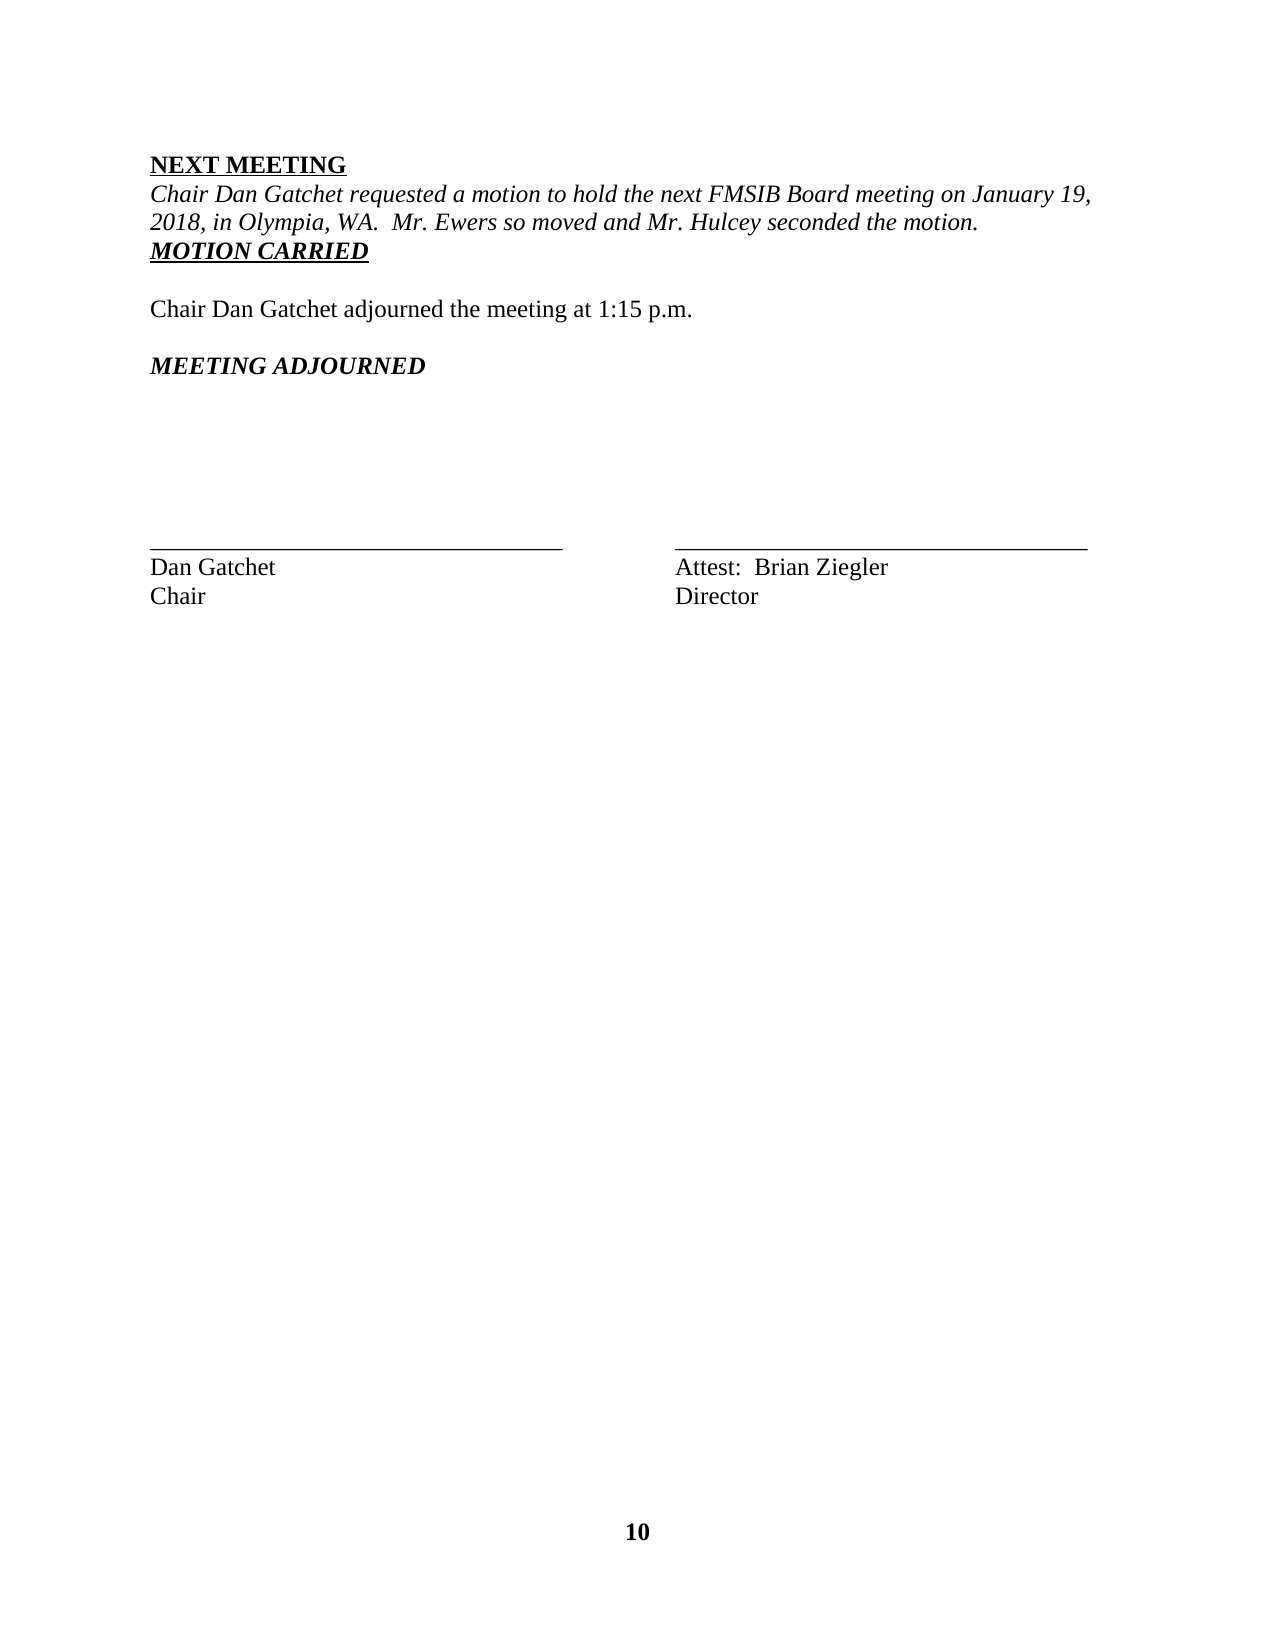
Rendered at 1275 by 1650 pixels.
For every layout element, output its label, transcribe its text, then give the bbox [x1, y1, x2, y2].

text Dan Gatchet Attest: Brian Ziegler [150, 552, 1125, 581]
text MEETING ADJOURNED [150, 351, 1125, 380]
text Chair Dan Gatchet adjourned the meeting at 1:15 p.m. [150, 294, 1125, 322]
text Chair Dan Gatchet requested a motion to hold the next FMSIB Board meeting on January 19, 2018, in Olympia, WA. Mr. Ewers so moved and Mr. Hulcey seconded the motion. [150, 179, 1125, 236]
text MOTION CARRIED [150, 236, 1125, 265]
text NEXT MEETING [150, 150, 1125, 179]
text _________________________________ _________________________________ [150, 524, 1125, 552]
text Chair Director [150, 581, 1125, 610]
